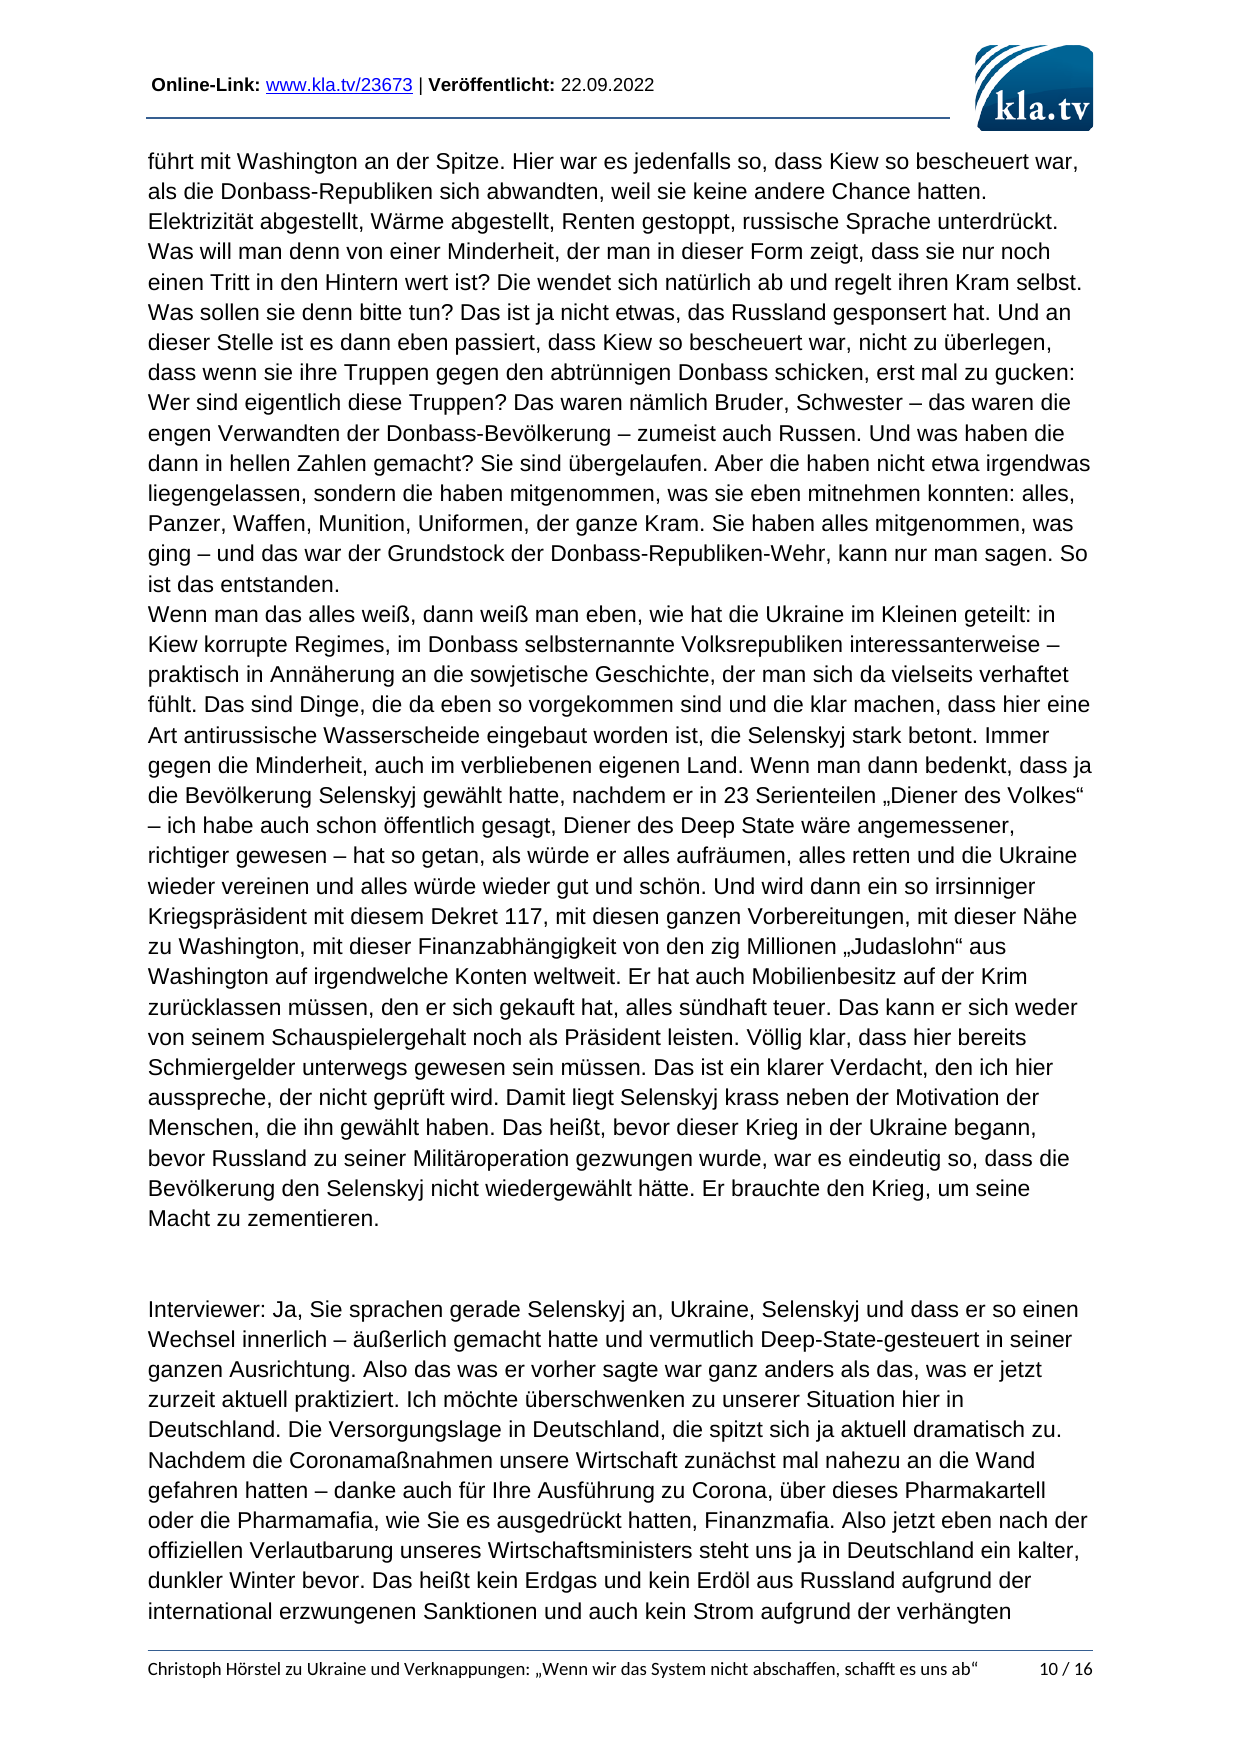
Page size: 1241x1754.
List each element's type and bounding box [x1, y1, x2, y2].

text [148, 148, 1093, 1624]
